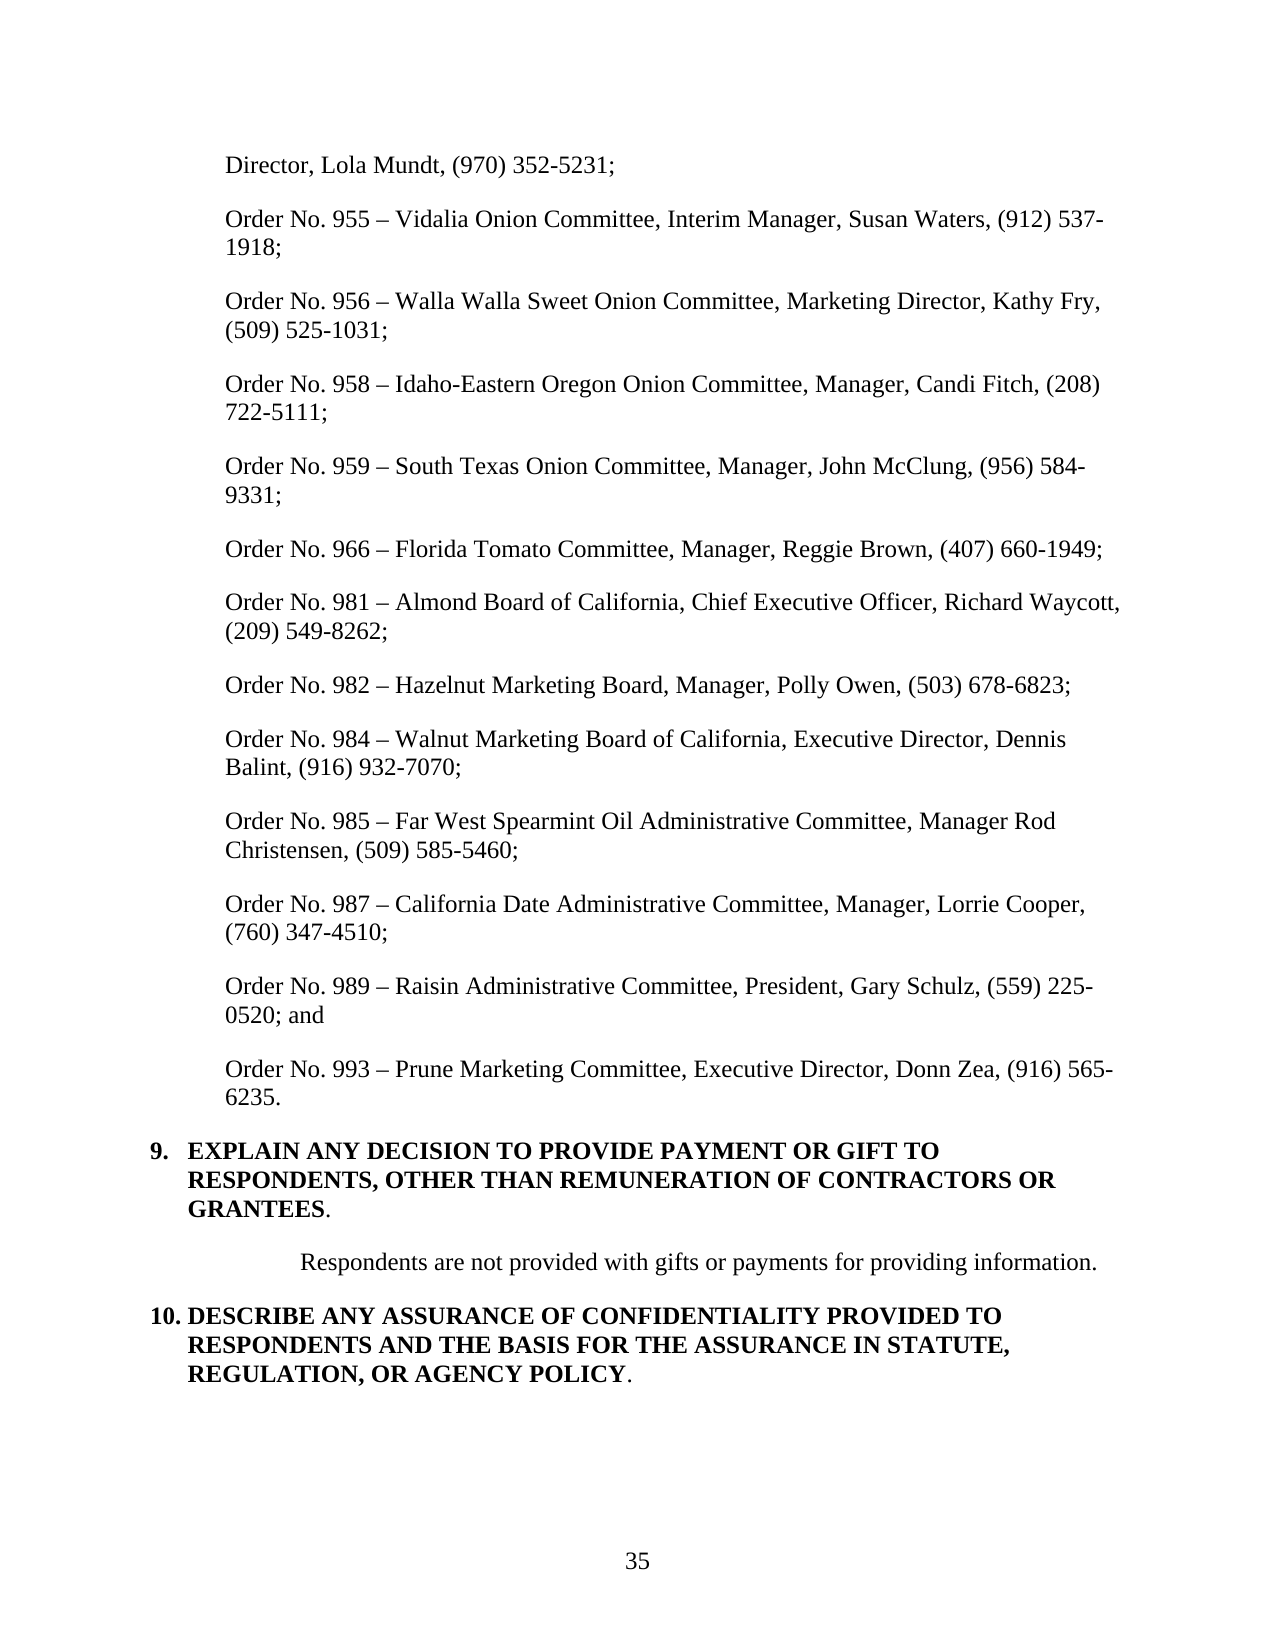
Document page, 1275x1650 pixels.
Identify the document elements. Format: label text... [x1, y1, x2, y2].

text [225, 150, 1125, 179]
text Order No. 989 – Raisin Administrative Committee, President, Gary Schulz, (559) 225-0520; and [225, 971, 1125, 1029]
text Order No. 993 – Prune Marketing Committee, Executive Director, Donn Zea, (916) 565-6235. [225, 1054, 1125, 1111]
text Order No. 966 – Florida Tomato Committee, Manager, Reggie Brown, (407) 660-1949; [225, 534, 1125, 562]
text Order No. 959 – South Texas Onion Committee, Manager, John McClung, (956) 584-9331; [225, 451, 1125, 509]
text Order No. 985 – Far West Spearmint Oil Administrative Committee, Manager Rod Christensen, (509) 585-5460; [225, 806, 1125, 864]
text Respondents are not provided with gifts or payments for providing information. [187, 1247, 1125, 1276]
text Order No. 981 – Almond Board of California, Chief Executive Officer, Richard Waycott, (209) 549-8262; [225, 587, 1125, 645]
text Order No. 955 – Vidalia Onion Committee, Interim Manager, Susan Waters, (912) 537-1918; [225, 204, 1125, 261]
list DESCRIBE ANY ASSURANCE OF CONFIDENTIALITY PROVIDED TO RESPONDENTS AND THE BASIS FOR THE ASSURANCE IN STATUTE, REGULATION, OR AGENCY POLICY. [150, 1301, 1125, 1387]
text Order No. 958 – Idaho-Eastern Oregon Onion Committee, Manager, Candi Fitch, (208) 722-5111; [225, 369, 1125, 426]
text Order No. 984 – Walnut Marketing Board of California, Executive Director, Dennis Balint, (916) 932-7070; [225, 724, 1125, 781]
text Order No. 982 – Hazelnut Marketing Board, Manager, Polly Owen, (503) 678-6823; [225, 670, 1125, 699]
text Order No. 987 – California Date Administrative Committee, Manager, Lorrie Cooper, (760) 347-4510; [225, 889, 1125, 946]
list EXPLAIN ANY DECISION TO PROVIDE PAYMENT OR GIFT TO RESPONDENTS, OTHER THAN REMUNERATION OF CONTRACTORS OR GRANTEES. [150, 1136, 1125, 1222]
text Order No. 956 – Walla Walla Sweet Onion Committee, Marketing Director, Kathy Fry, (509) 525-1031; [225, 286, 1125, 344]
